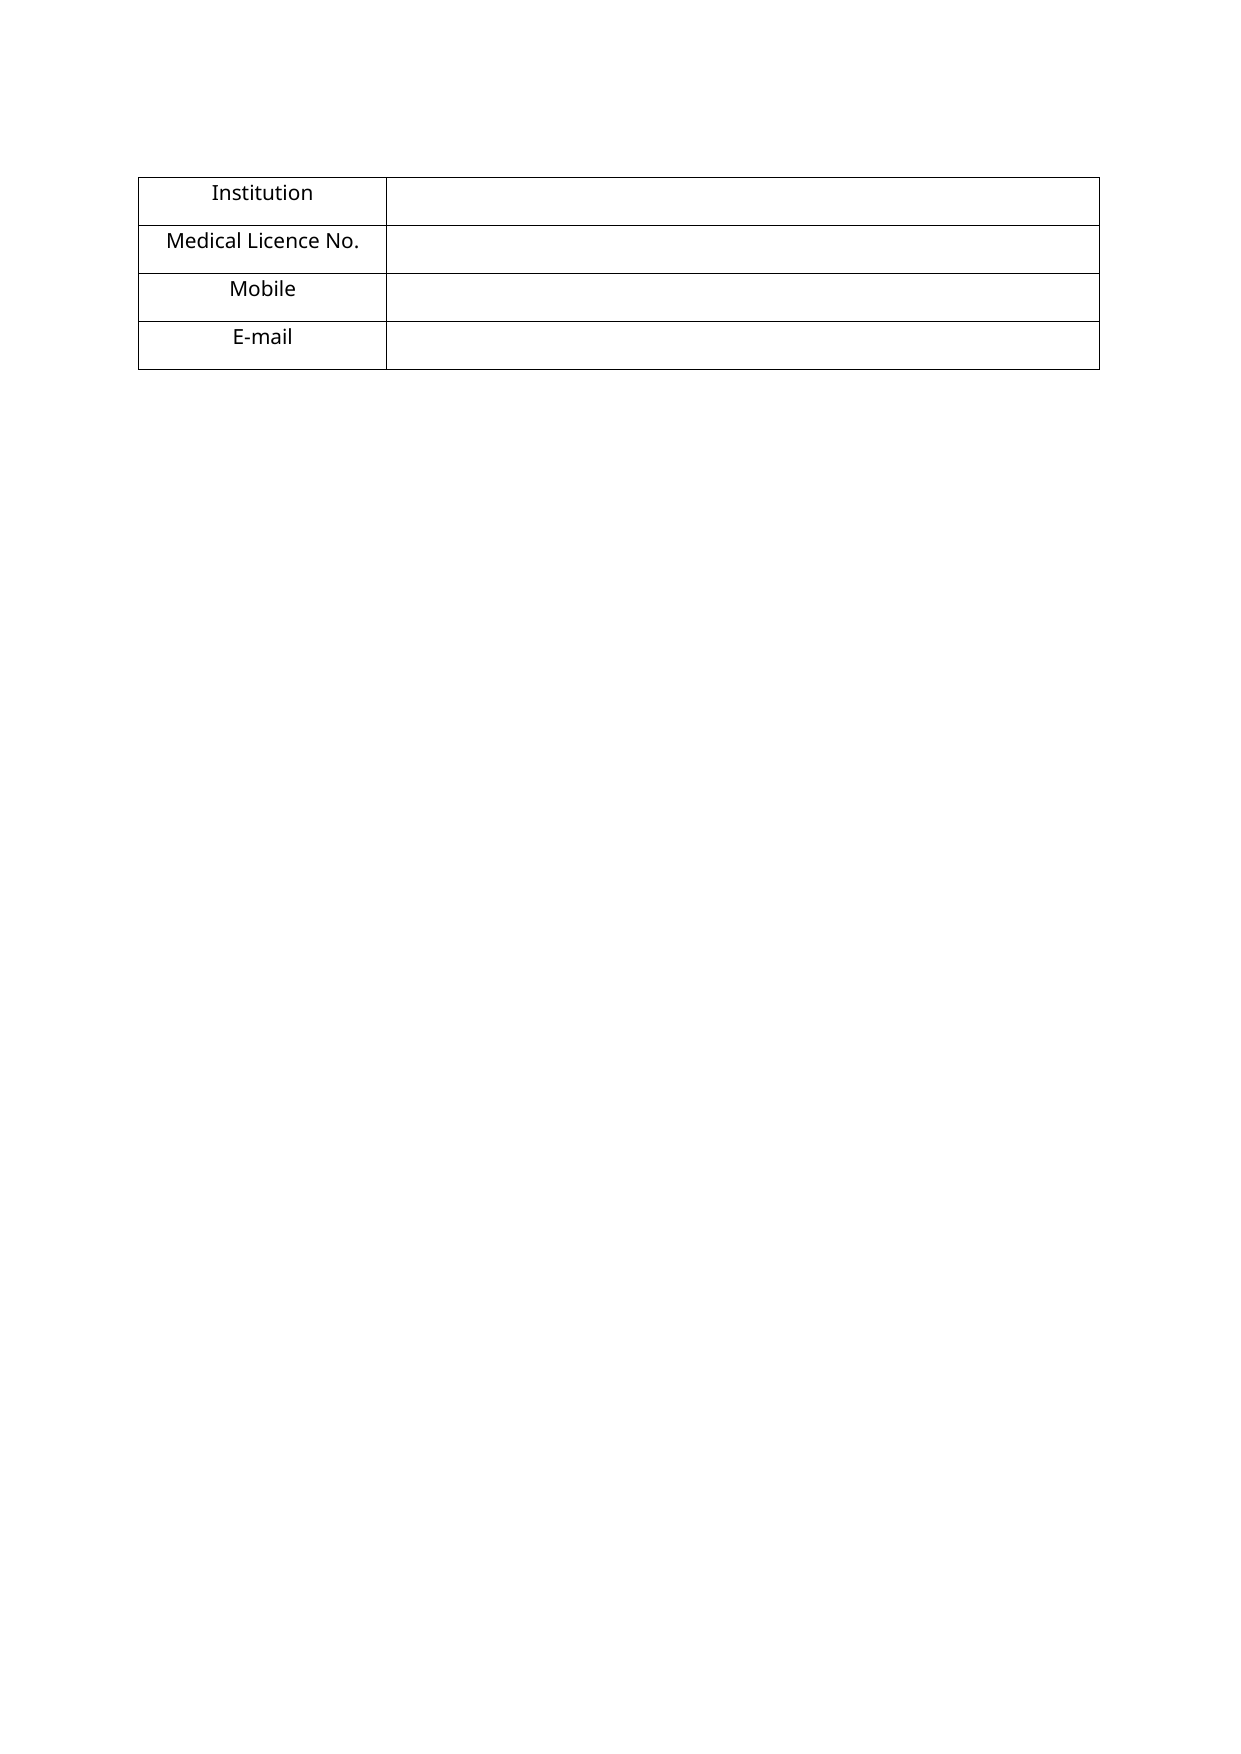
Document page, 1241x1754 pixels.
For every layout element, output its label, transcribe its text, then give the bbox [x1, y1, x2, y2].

table_cell Institution [139, 178, 386, 225]
table_cell Mobile [139, 274, 386, 321]
table_cell [387, 226, 1099, 273]
table_cell [387, 178, 1099, 225]
table_cell [387, 322, 1099, 369]
table_cell Medical Licence No. [139, 226, 386, 273]
table_cell E-mail [139, 322, 386, 369]
table_cell [387, 274, 1099, 321]
